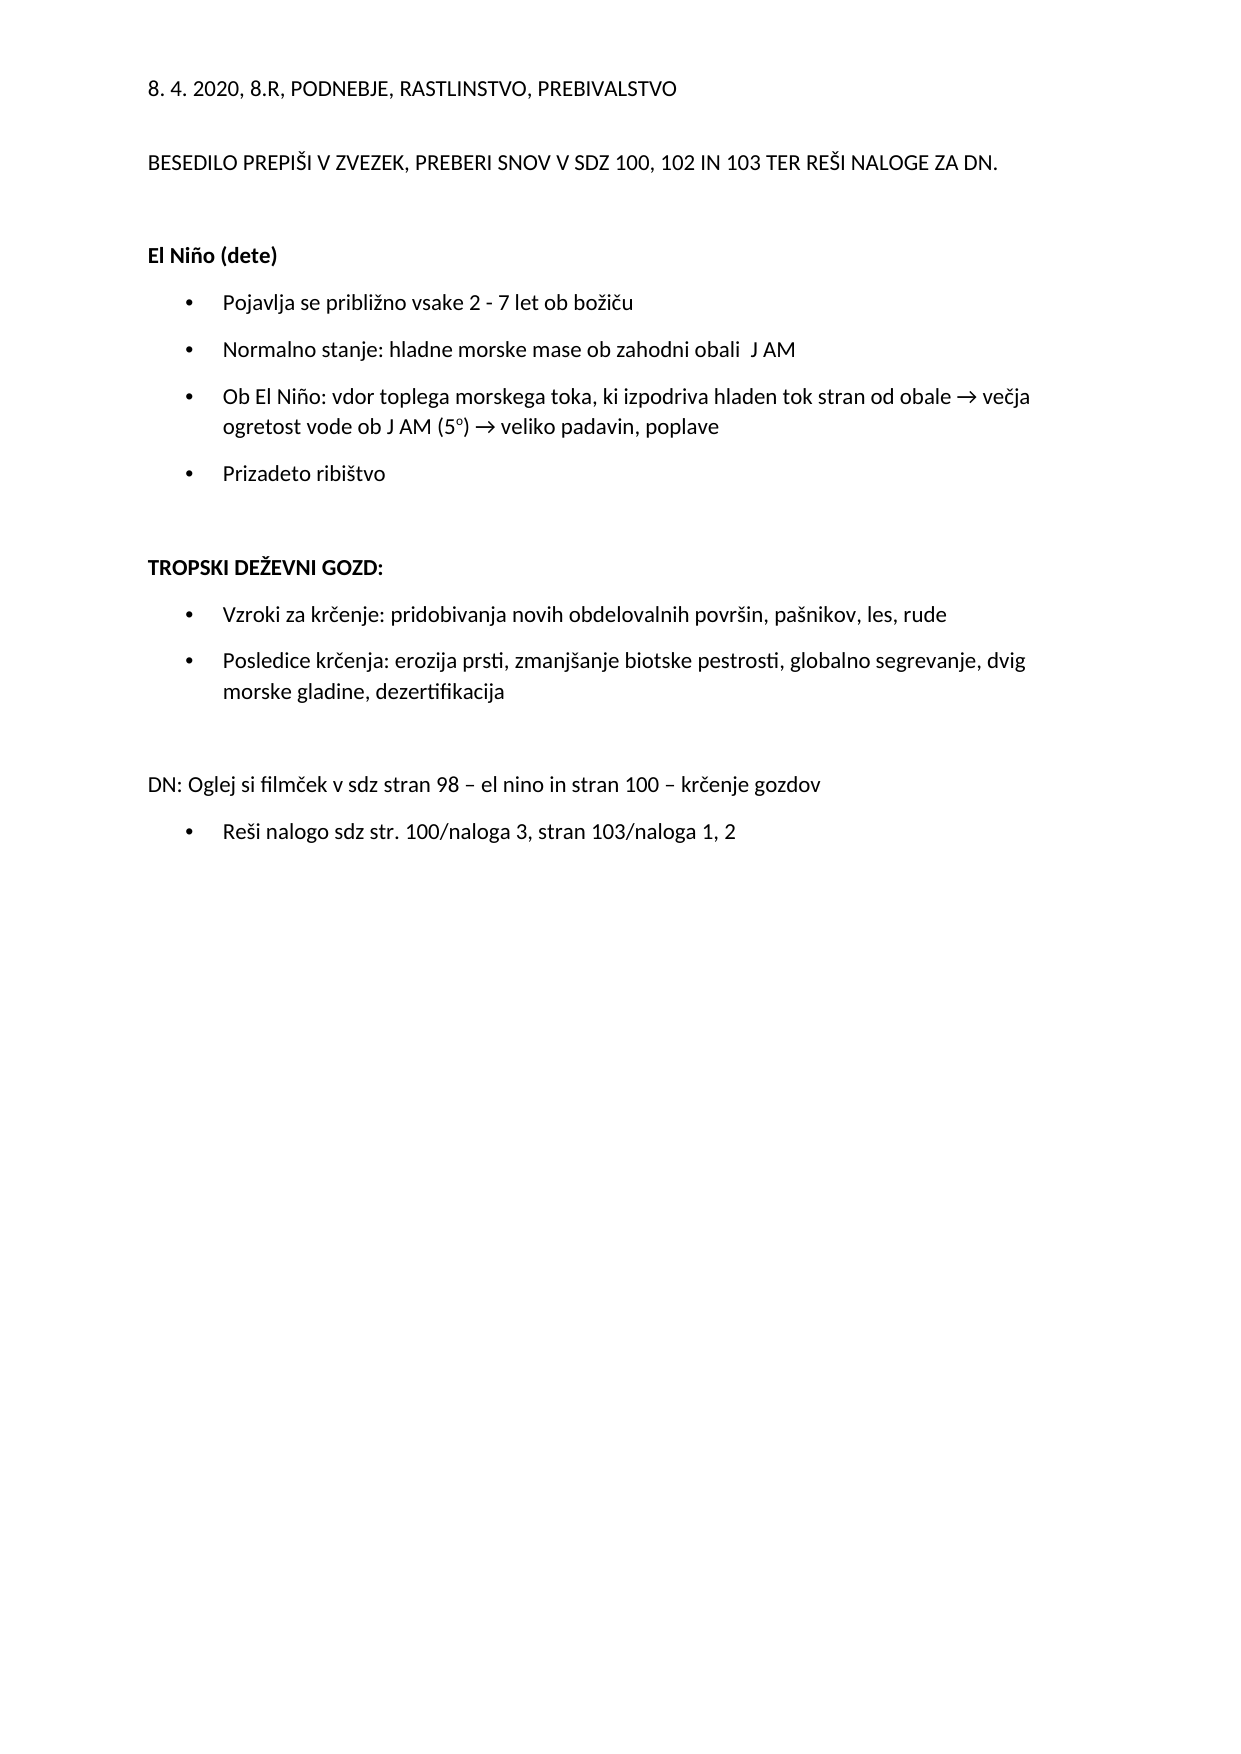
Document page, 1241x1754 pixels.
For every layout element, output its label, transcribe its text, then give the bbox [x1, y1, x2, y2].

text BESEDILO PREPIŠI V ZVEZEK, PREBERI SNOV V SDZ 100, 102 IN 103 TER REŠI NALOGE ZA DN. [148, 148, 1093, 176]
list Vzroki za krčenje: pridobivanja novih obdelovalnih površin, pašnikov, les, rude [185, 600, 1093, 628]
list Prizadeto ribištvo [185, 459, 1093, 487]
list Pojavlja se približno vsake 2 - 7 let ob božiču [185, 288, 1093, 316]
list Reši nalogo sdz str. 100/naloga 3, stran 103/naloga 1, 2 [185, 817, 1093, 845]
list Posledice krčenja: erozija prsti, zmanjšanje biotske pestrosti, globalno segrevanje, dvig morske gladine, dezertifikacija [185, 647, 1093, 705]
list Normalno stanje: hladne morske mase ob zahodni obali J AM [185, 335, 1093, 363]
list Ob El Niño: vdor toplega morskega toka, ki izpodriva hladen tok stran od obale → večja ogretost vode ob J AM (5o) → veliko padavin, poplave [185, 382, 1093, 440]
text El Niño (dete) [148, 241, 1093, 269]
text DN: Oglej si filmček v sdz stran 98 – el nino in stran 100 – krčenje gozdov [148, 771, 1093, 798]
text TROPSKI DEŽEVNI GOZD: [148, 553, 1093, 581]
